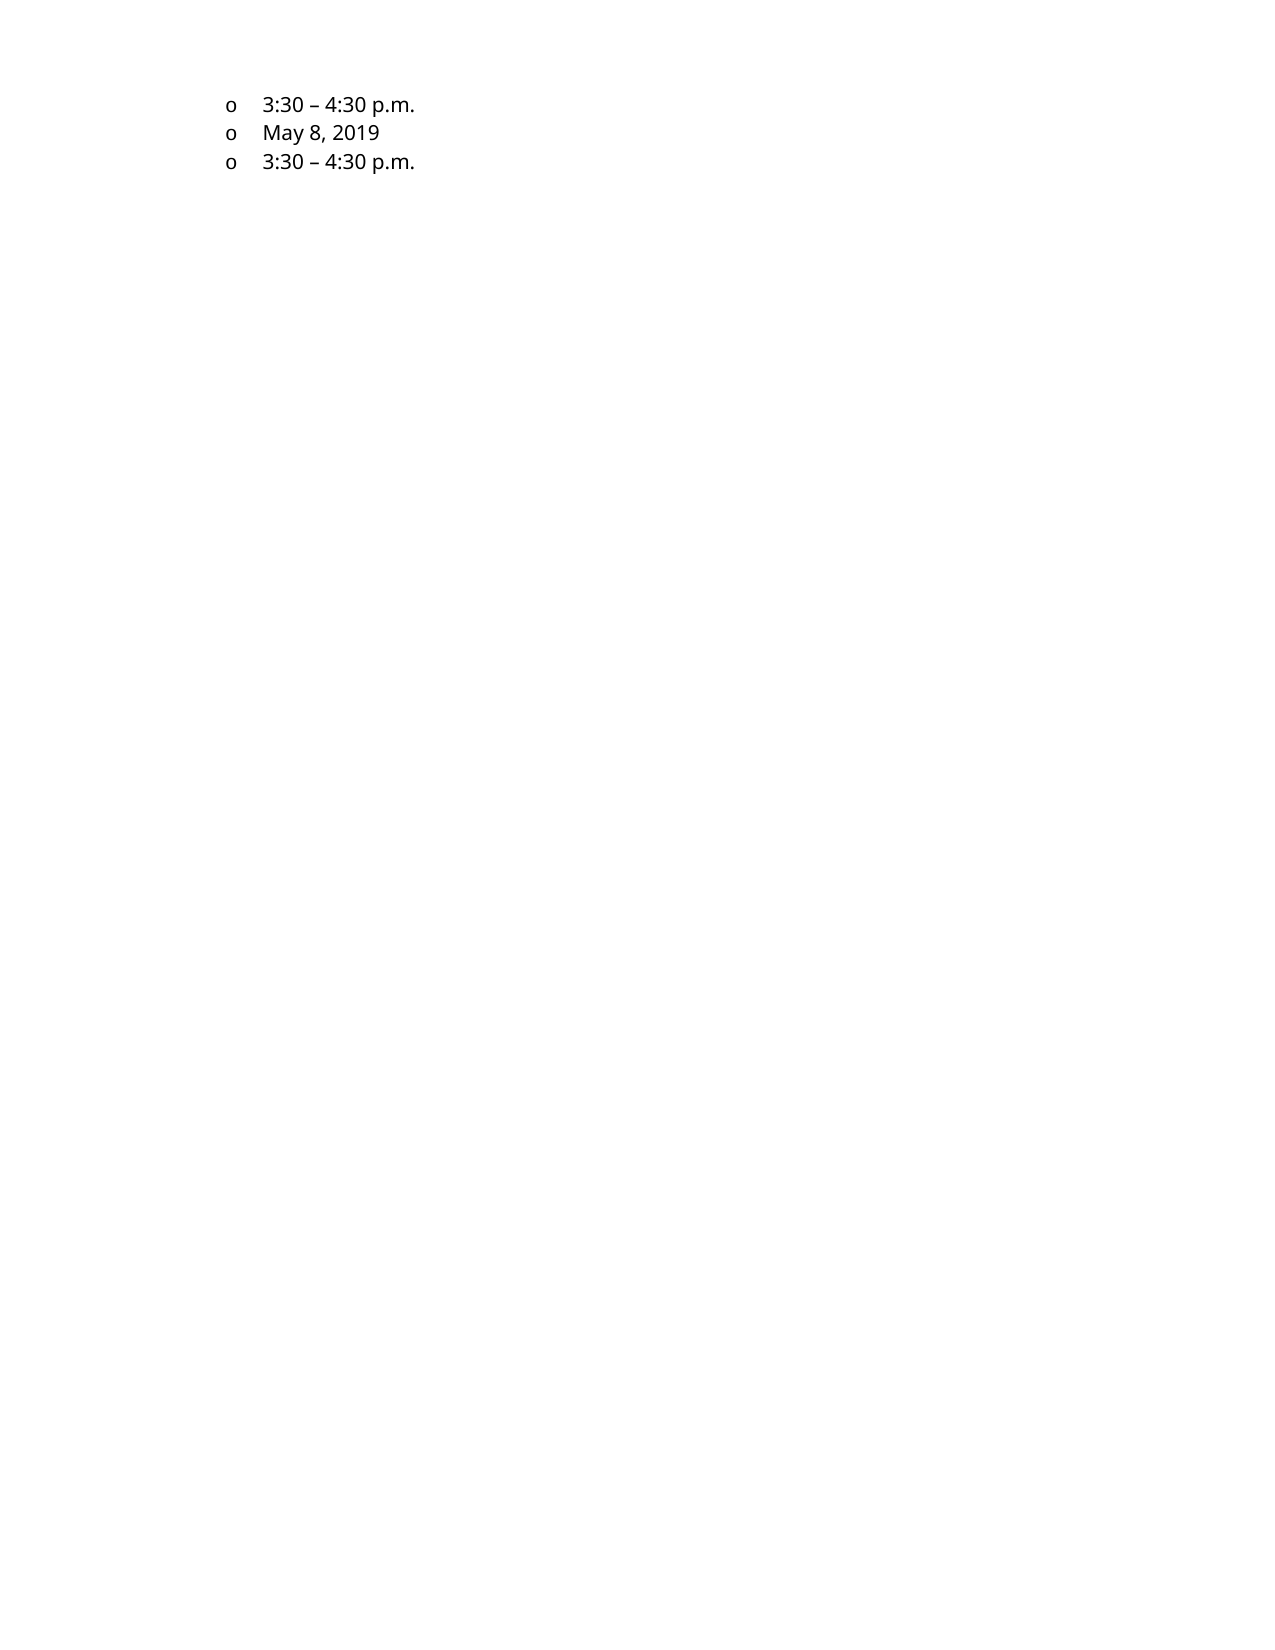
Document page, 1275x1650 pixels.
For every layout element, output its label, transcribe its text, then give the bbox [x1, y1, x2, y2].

list 3:30 – 4:30 p.m. [225, 90, 1162, 118]
list 3:30 – 4:30 p.m. [225, 147, 1162, 176]
list May 8, 2019 [225, 118, 1162, 147]
